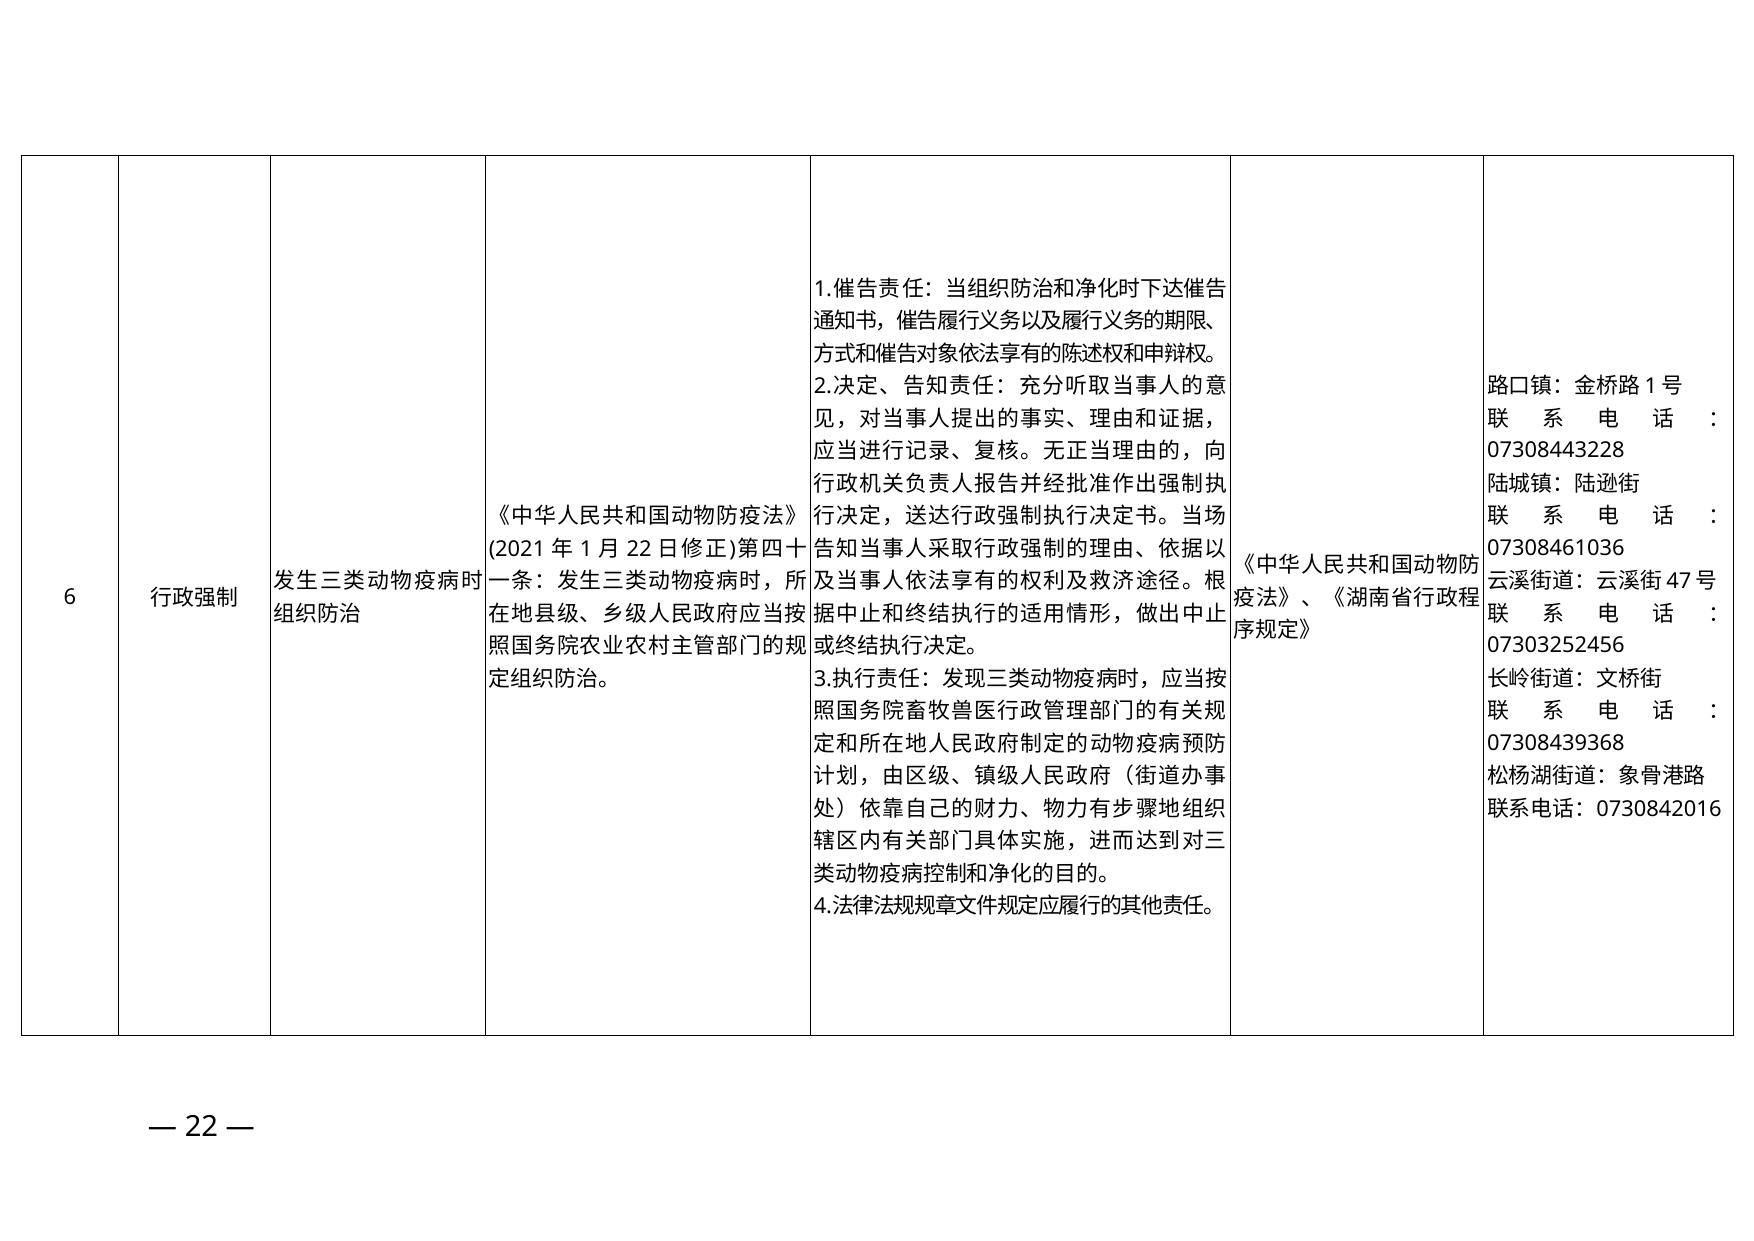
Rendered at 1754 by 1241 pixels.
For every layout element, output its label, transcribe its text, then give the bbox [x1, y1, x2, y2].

table_cell 《中华人民共和国动物防疫法》(2021年1月22日修正)第四十一条：发生三类动物疫病时，所在地县级、乡级人民政府应当按照国务院农业农村主管部门的规定组织防治。 [486, 156, 810, 1035]
table_cell 《中华人民共和国动物防疫法》、《湖南省行政程序规定》 [1231, 156, 1483, 1035]
table_cell 6 [22, 156, 118, 1035]
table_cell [1484, 156, 1733, 1035]
table_cell 1.催告责任：当组织防治和净化时下达催告通知书，催告履行义务以及履行义务的期限、方式和催告对象依法享有的陈述权和申辩权。 2.决定、告知责任：充分听取当事人的意见，对当事人提出的事实、理由和证据，应当进行记录、复核。无正当理由的，向行政机关负责人报告并经批准作出强制执行决定，送达行政强制执行决定书。当场告知当事人采取行政强制的理由、依据以及当事人依法享有的权利及救济途径。根据中止和终结执行的适用情形，做出中止或终结执行决定。 3.执行责任：发现三类动物疫病时，应当按照国务院畜牧兽医行政管理部门的有关规定和所在地人民政府制定的动物疫病预防计划，由区级、镇级人民政府（街道办事处）依靠自己的财力、物力有步骤地组织辖区内有关部门具体实施，进而达到对三类动物疫病控制和净化的目的。 4.法律法规规章文件规定应履行的其他责任。 [811, 156, 1230, 1035]
table_cell 行政强制 [119, 156, 270, 1035]
table_cell 发生三类动物疫病时组织防治 [271, 156, 485, 1035]
